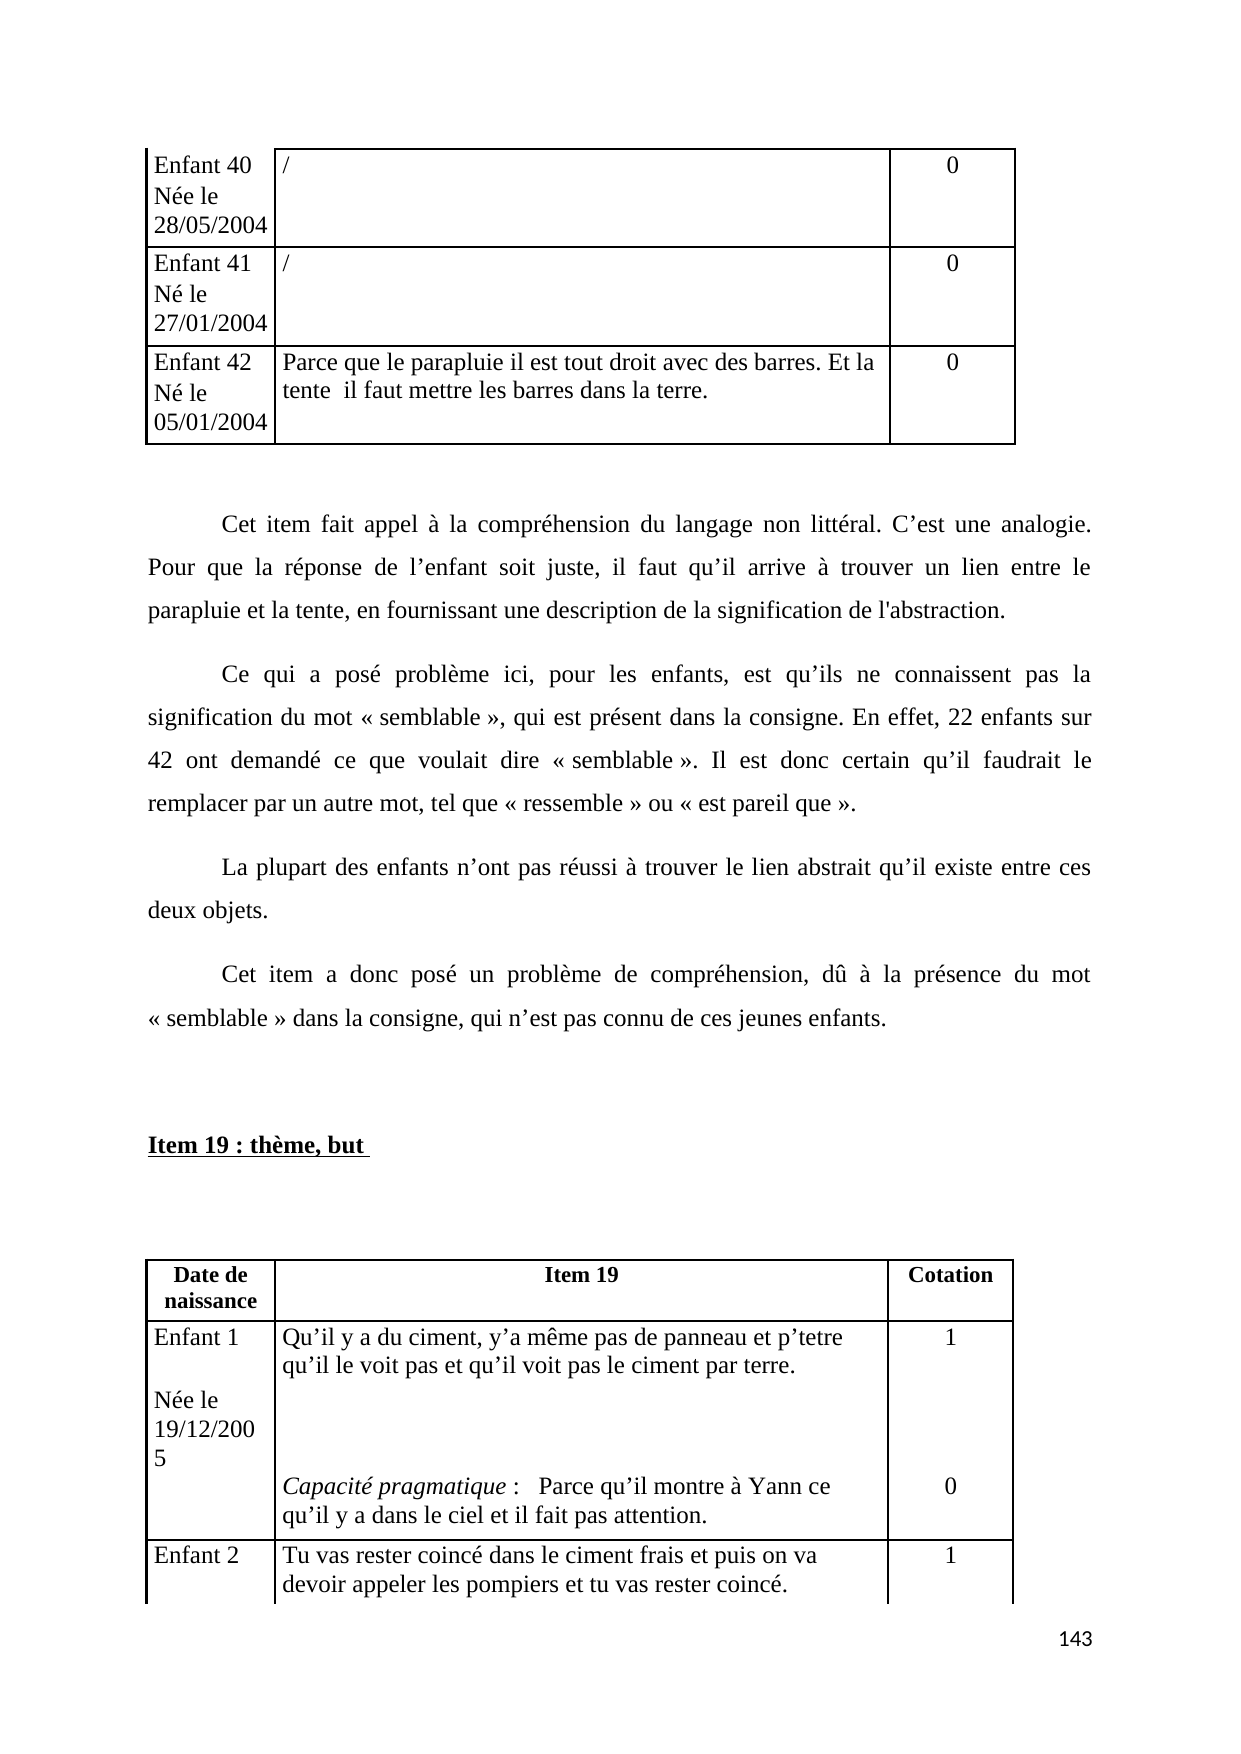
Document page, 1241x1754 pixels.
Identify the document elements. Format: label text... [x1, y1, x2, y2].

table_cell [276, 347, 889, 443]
text Item 19 : thème, but [148, 1131, 1093, 1159]
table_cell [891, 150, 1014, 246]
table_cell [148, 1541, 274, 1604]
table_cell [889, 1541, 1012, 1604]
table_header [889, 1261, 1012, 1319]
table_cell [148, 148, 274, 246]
text Ce qui a posé problème ici, pour les enfants, est qu’ils ne connaissent pas la signification du mot « semblable », qui est présent dans la consigne. En effet, 22 enfants sur 42 ont demandé ce que voulait dire « semblable ». Il est donc certain qu’il faudrait le remplacer par un autre mot, tel que « ressemble » ou « est pareil que ». [148, 659, 1093, 817]
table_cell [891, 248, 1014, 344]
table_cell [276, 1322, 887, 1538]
text La plupart des enfants n’ont pas réussi à trouver le lien abstrait qu’il existe entre ces deux objets. [148, 852, 1093, 924]
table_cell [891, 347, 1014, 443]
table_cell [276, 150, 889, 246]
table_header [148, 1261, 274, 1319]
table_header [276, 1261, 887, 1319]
text Cet item fait appel à la compréhension du langage non littéral. C’est une analogie. Pour que la réponse de l’enfant soit juste, il faut qu’il arrive à trouver un lien entre le parapluie et la tente, en fournissant une description de la signification de l'abstraction. [148, 509, 1093, 624]
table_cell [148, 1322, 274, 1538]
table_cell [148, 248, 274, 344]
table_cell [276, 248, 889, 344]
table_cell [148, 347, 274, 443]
text Cet item a donc posé un problème de compréhension, dû à la présence du mot « semblable » dans la consigne, qui n’est pas connu de ces jeunes enfants. [148, 959, 1093, 1031]
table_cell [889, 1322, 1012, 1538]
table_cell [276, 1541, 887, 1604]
